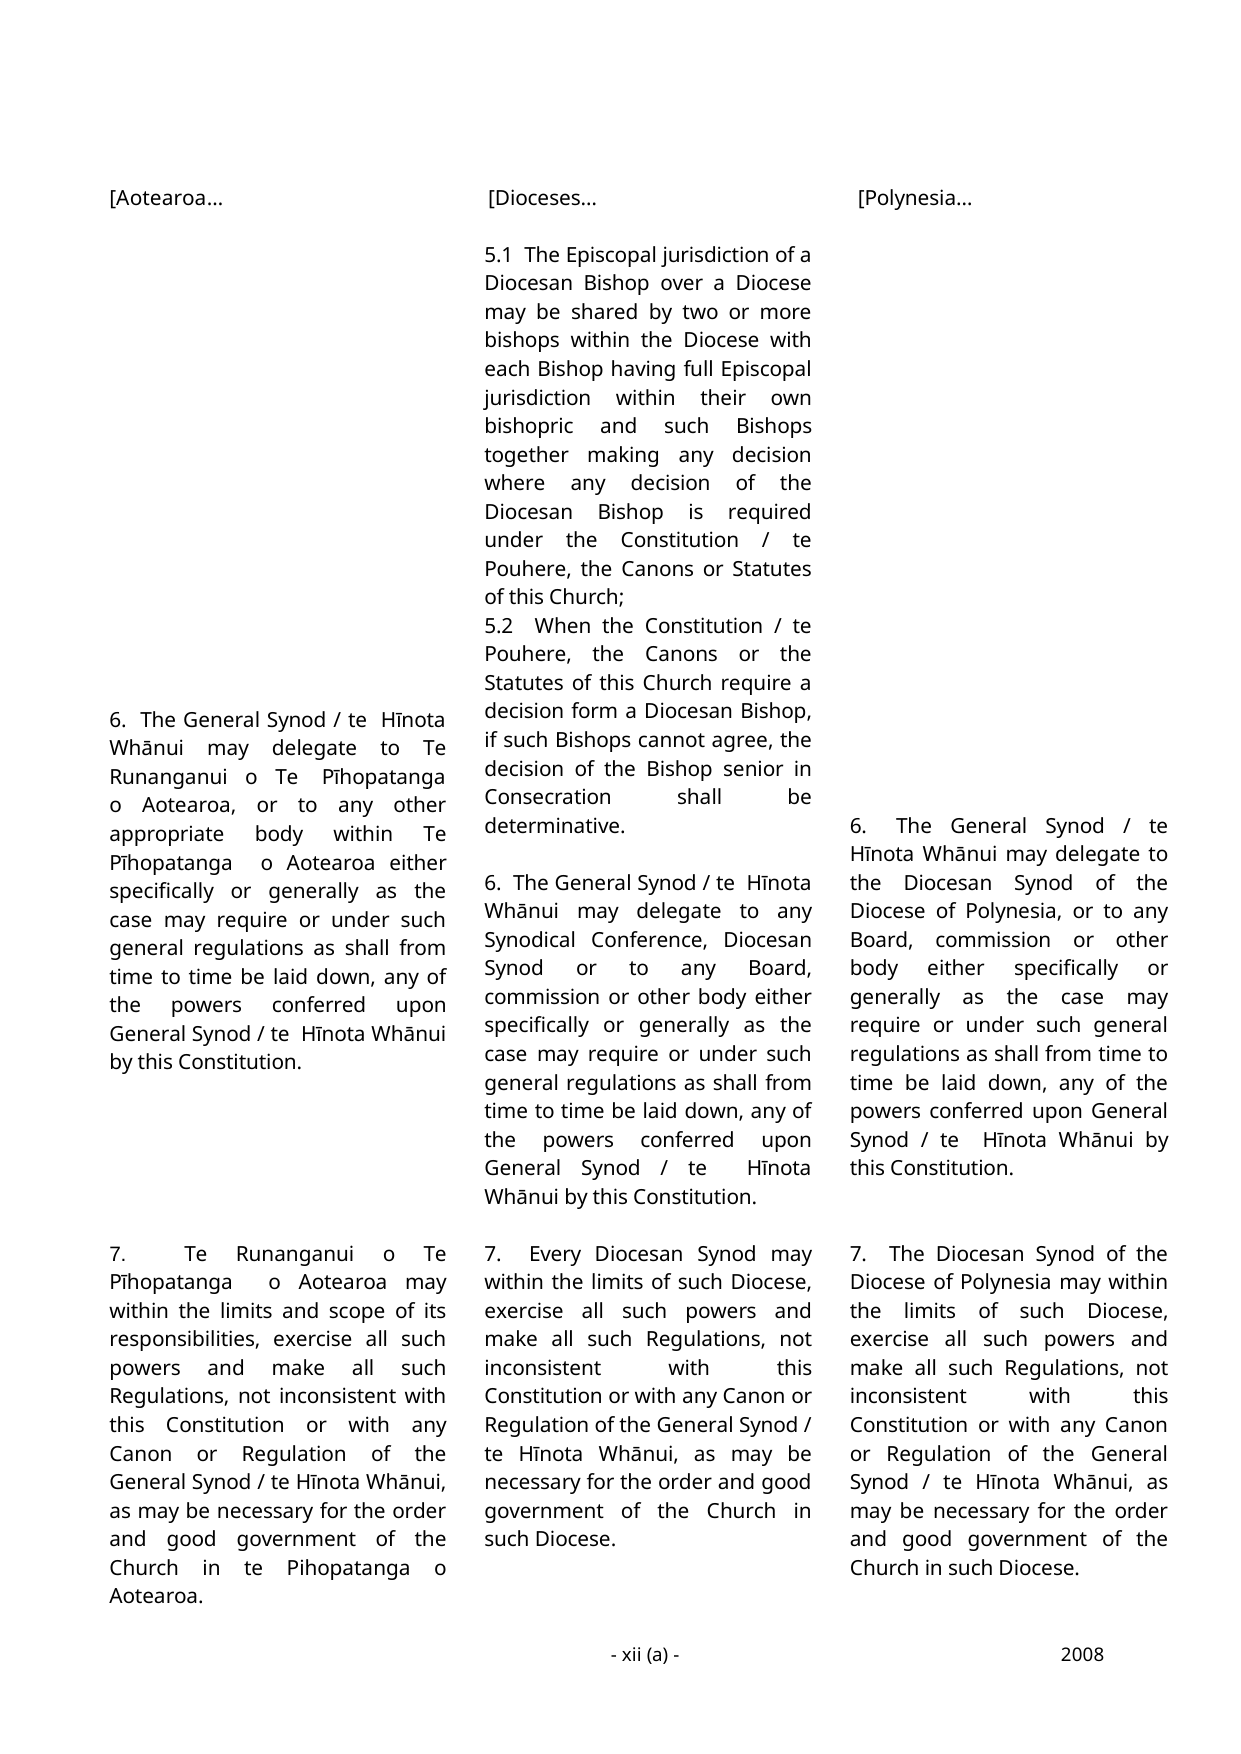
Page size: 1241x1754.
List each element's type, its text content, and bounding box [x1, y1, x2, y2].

table_cell 5.1 The Episcopal jurisdiction of a Diocesan Bishop over a Diocese may be shared by two or more bishops within the Diocese with each Bishop having full Episcopal jurisdiction within their own bishopric and such Bishops together making any decision where any decision of the Diocesan Bishop is required under the Constitution / te Pouhere, the Canons or Statutes of this Church; 5.2 When the Constitution / te Pouhere, the Canons or the Statutes of this Church require a decision form a Diocesan Bishop, if such Bishops cannot agree, the decision of the Bishop senior in Consecration shall be determinative. 6. The General Synod / te Hīnota Whānui may delegate to any Synodical Conference, Diocesan Synod or to any Board, commission or other body either specifically or generally as the case may require or under such general regulations as shall from time to time be laid down, any of the powers conferred upon General Synod / te Hīnota Whānui by this Constitution. [465, 240, 831, 1239]
table_header [Aotearoa… [90, 183, 469, 240]
table_header [Polynesia… [839, 183, 1199, 240]
table_cell 6. The General Synod / te Hīnota Whānui may delegate to the Diocesan Synod of the Diocese of Polynesia, or to any Board, commission or other body either specifically or generally as the case may require or under such general regulations as shall from time to time be laid down, any of the powers conferred upon General Synod / te Hīnota Whānui by this Constitution. [831, 240, 1187, 1239]
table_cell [465, 1239, 831, 1610]
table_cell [831, 1239, 1187, 1610]
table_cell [90, 1239, 465, 1610]
table_header [Dioceses… [469, 183, 839, 240]
table_cell 6. The General Synod / te Hīnota Whānui may delegate to Te Runanganui o Te Pīhopatanga o Aotearoa, or to any other appropriate body within Te Pīhopatanga o Aotearoa either specifically or generally as the case may require or under such general regulations as shall from time to time be laid down, any of the powers conferred upon General Synod / te Hīnota Whānui by this Constitution. [90, 240, 465, 1239]
